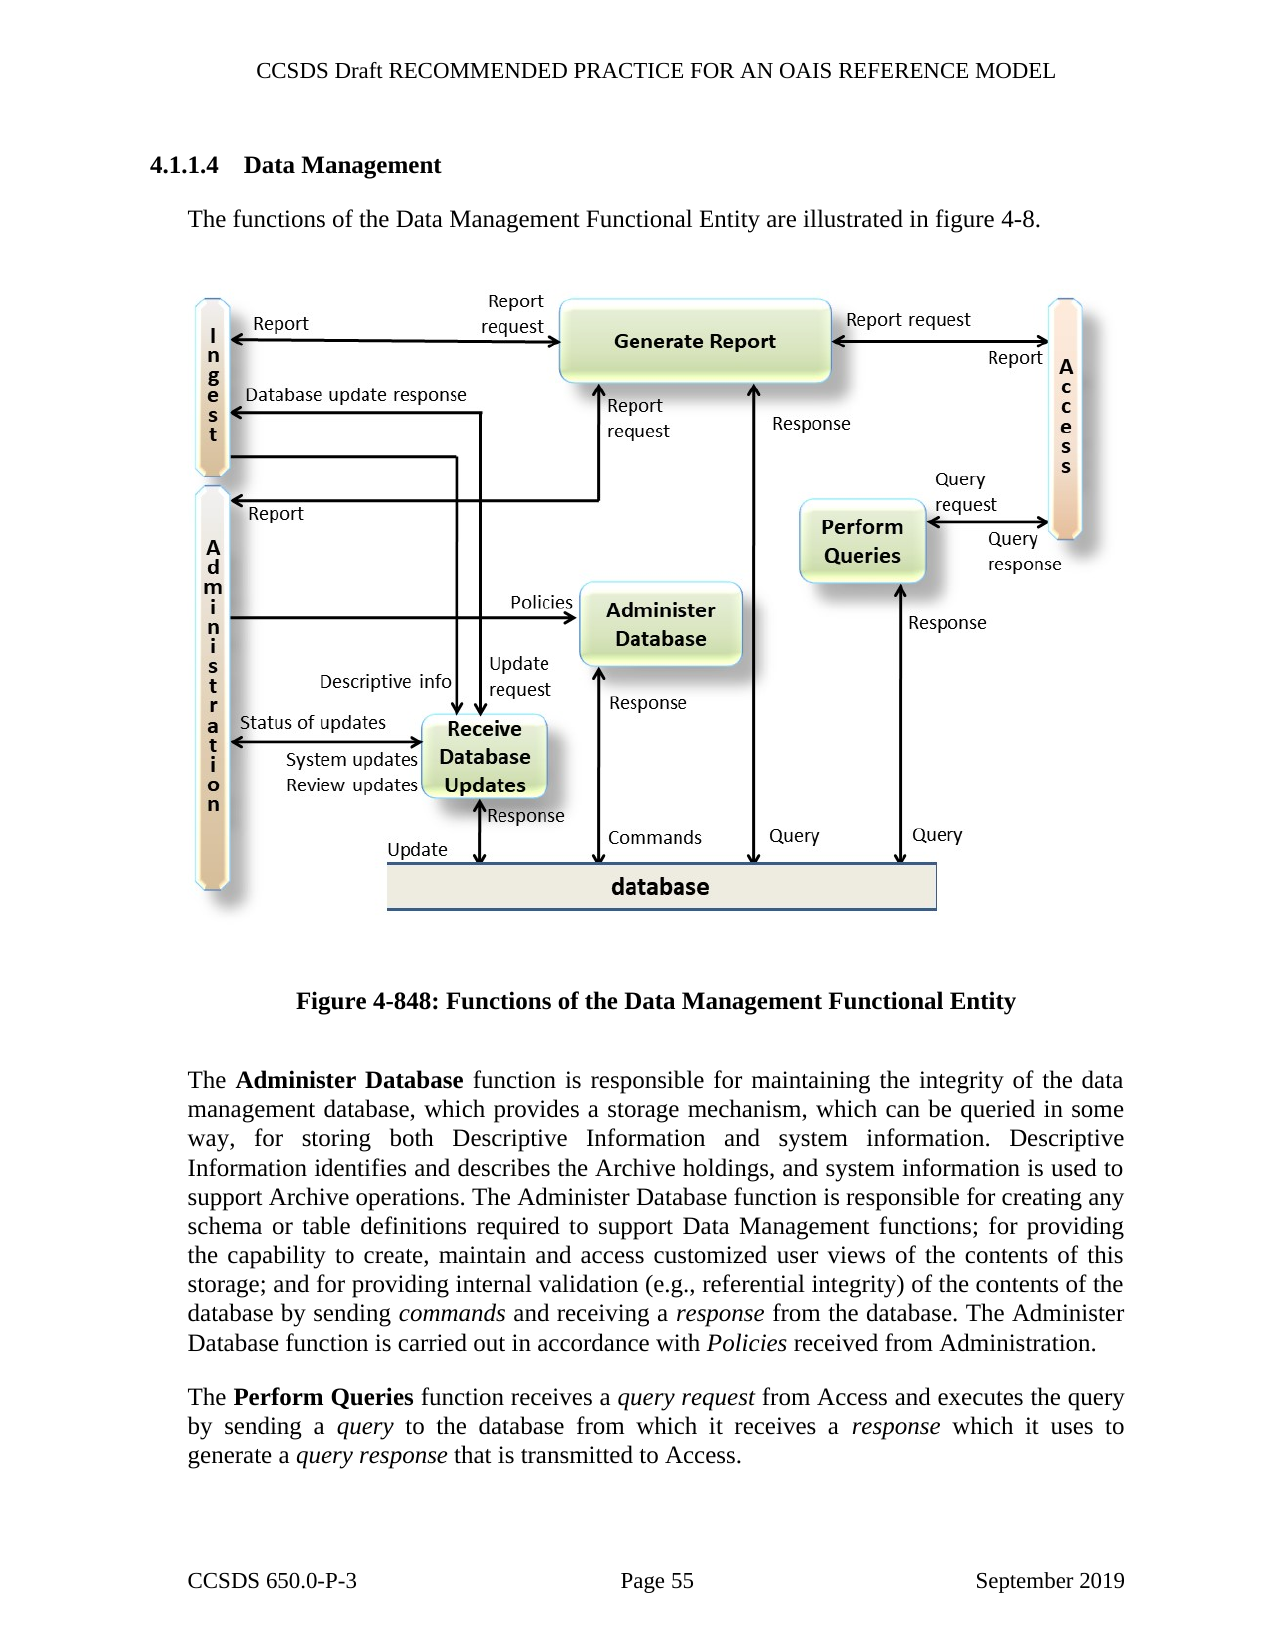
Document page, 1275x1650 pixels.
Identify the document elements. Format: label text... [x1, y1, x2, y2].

subtitle Data Management [150, 150, 1125, 179]
picture [187, 257, 1125, 961]
text The Perform Queries function receives a query request from Access and executes the query by sending a query to the database from which it receives a response which it uses to generate a query response that is transmitted to Access. [187, 1381, 1125, 1469]
text The Administer Database function is responsible for maintaining the integrity of the data management database, which provides a storage mechanism, which can be queried in some way, for storing both Descriptive Information and system information. Descriptive Information identifies and describes the Archive holdings, and system information is used to support Archive operations. The Administer Database function is responsible for creating any schema or table definitions required to support Data Management functions; for providing the capability to create, maintain and access customized user views of the contents of this storage; and for providing internal validation (e.g., referential integrity) of the contents of the database by sending commands and receiving a response from the database. The Administer Database function is carried out in accordance with Policies received from Administration. [187, 1065, 1125, 1356]
